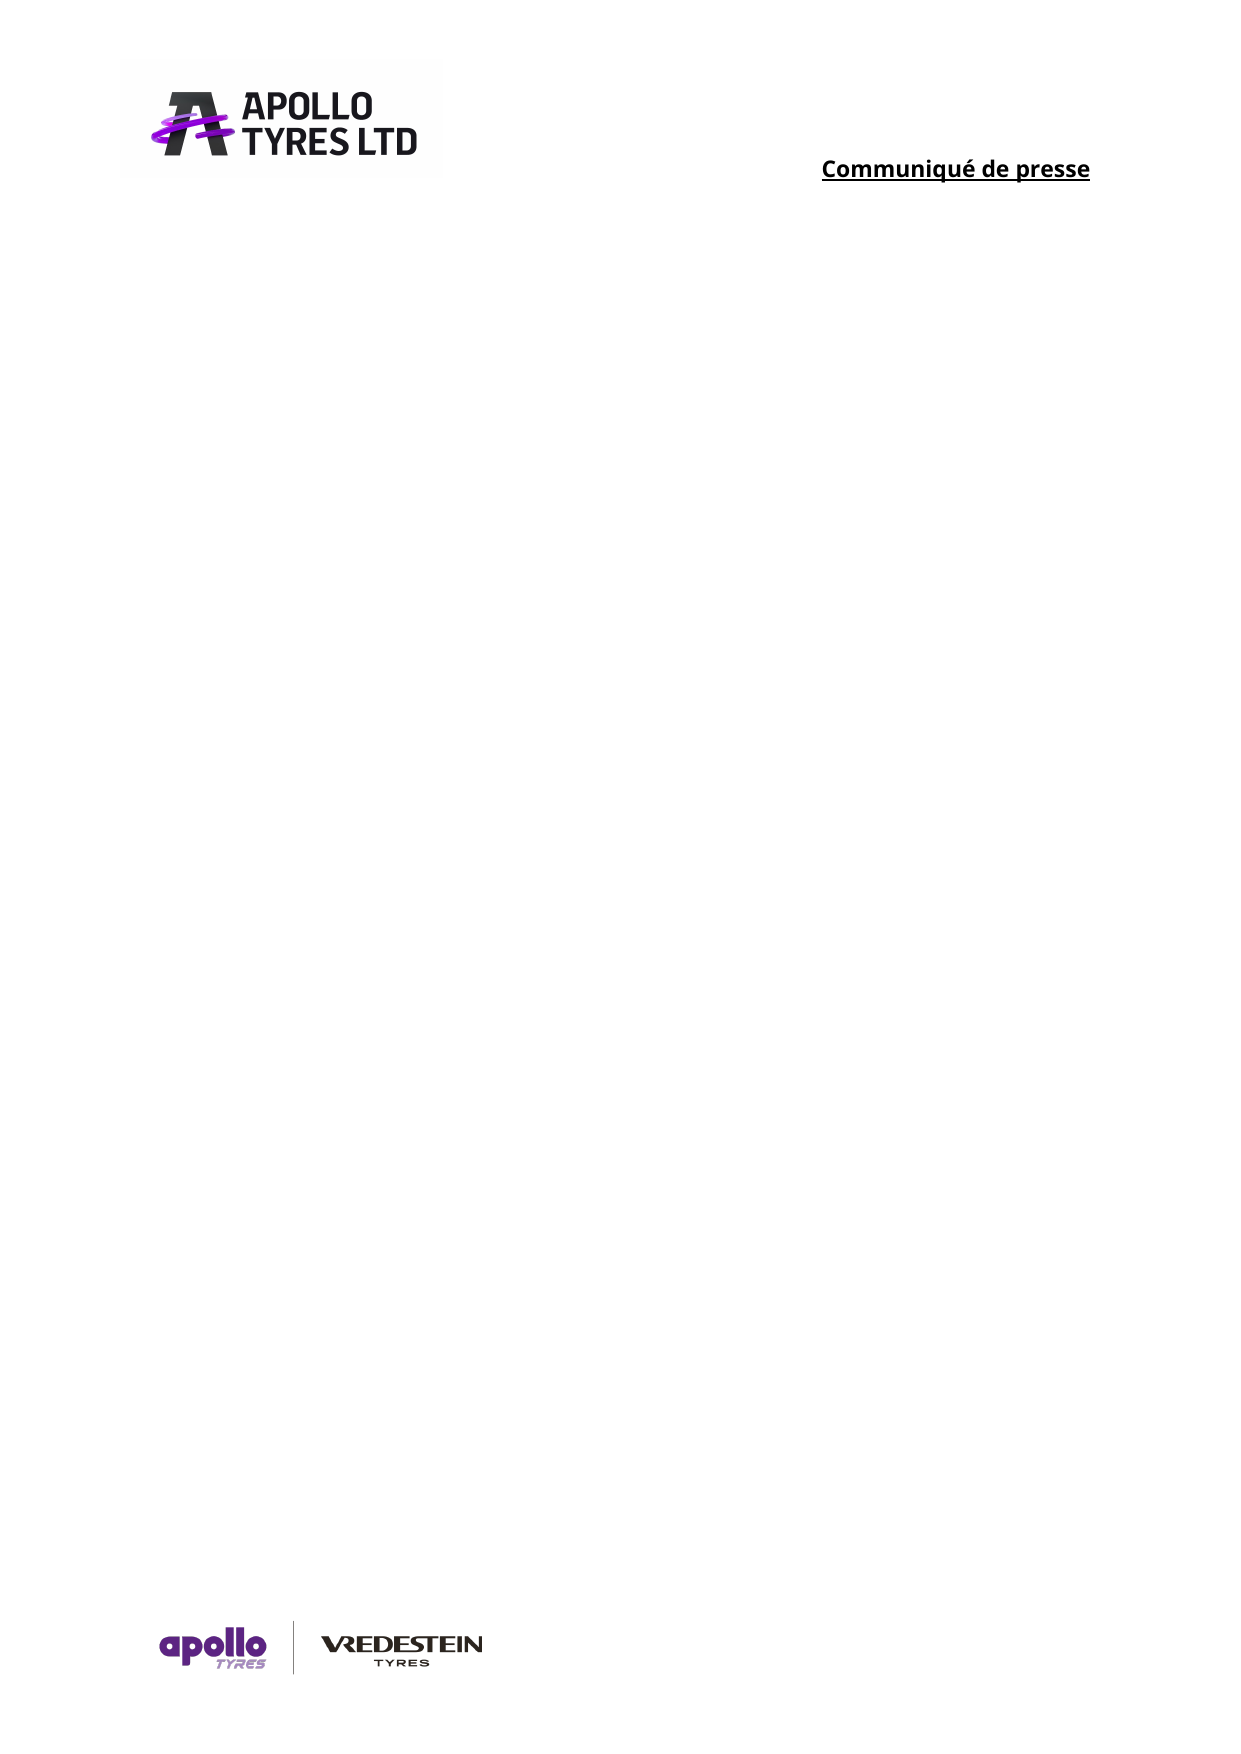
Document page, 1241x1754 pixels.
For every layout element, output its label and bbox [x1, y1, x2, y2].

picture [120, 59, 444, 178]
picture [150, 1608, 510, 1687]
